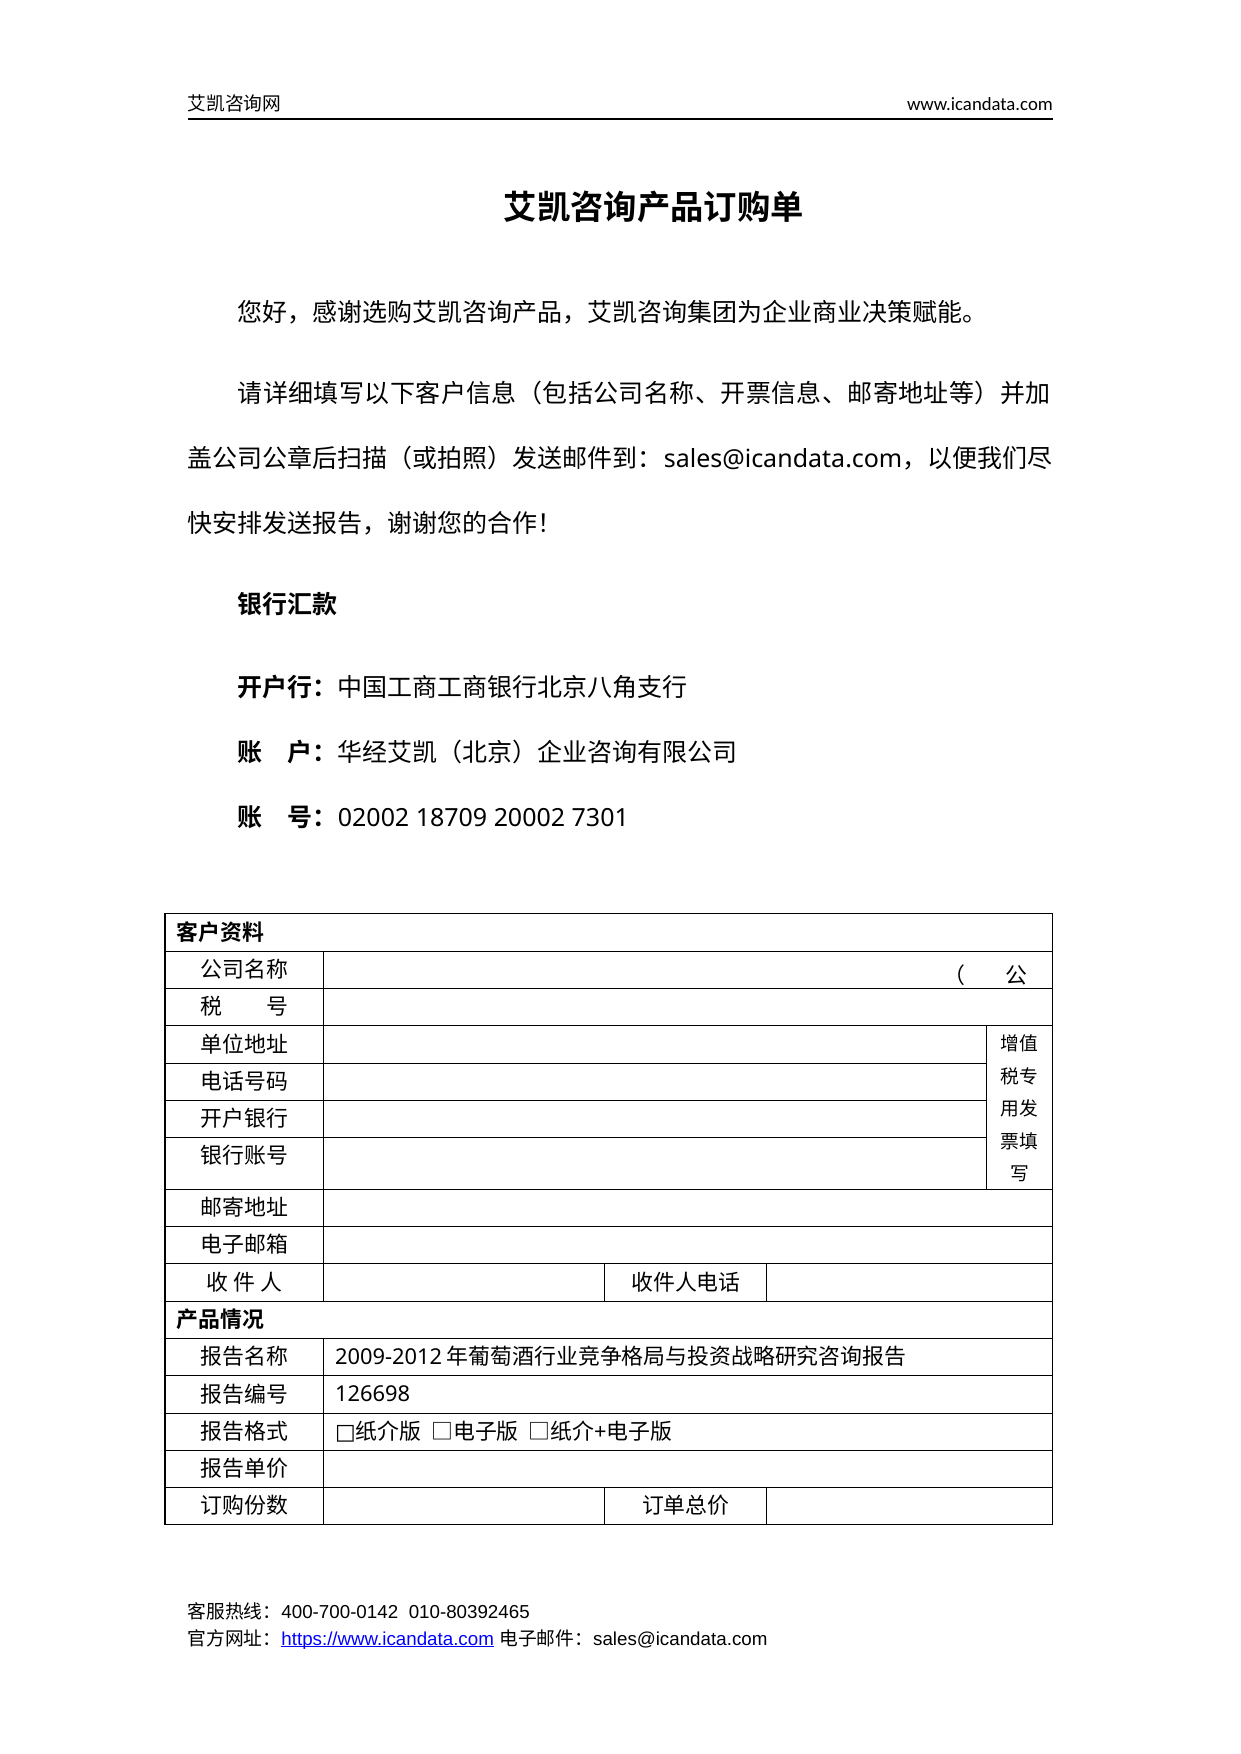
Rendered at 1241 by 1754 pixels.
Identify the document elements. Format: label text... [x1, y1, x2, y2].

table_cell 收件人电话 [605, 1264, 766, 1301]
table_cell □纸介版 □电子版 □纸介+电子版 [324, 1414, 1052, 1450]
table_cell [324, 1451, 1052, 1487]
table_cell [324, 1064, 986, 1100]
text 账 户：华经艾凯（北京）企业咨询有限公司 [187, 718, 1053, 783]
table_cell 126698 [324, 1376, 1052, 1412]
table_cell 单位地址 [166, 1026, 323, 1062]
table_cell 公司名称 [166, 952, 323, 988]
text 开户行：中国工商工商银行北京八角支行 [187, 653, 1053, 718]
table_cell 订单总价 [605, 1488, 766, 1524]
table_cell 电子邮箱 [166, 1227, 323, 1263]
table_cell 银行账号 [166, 1138, 323, 1189]
table_cell [324, 989, 1052, 1025]
table_cell 增值税专用发票填写 [987, 1026, 1052, 1189]
table_cell 2009-2012年葡萄酒行业竞争格局与投资战略研究咨询报告 [324, 1339, 1052, 1375]
table_cell 收 件 人 [166, 1264, 323, 1301]
table_cell 报告名称 [166, 1339, 323, 1375]
table_header 客户资料 [166, 914, 1052, 951]
table_cell 电话号码 [166, 1064, 323, 1100]
table_cell 邮寄地址 [166, 1190, 323, 1226]
text 您好，感谢选购艾凯咨询产品，艾凯咨询集团为企业商业决策赋能。 [187, 278, 1053, 343]
text 账 号：02002 18709 20002 7301 [187, 783, 1053, 848]
table_cell [324, 1026, 986, 1062]
table_cell [767, 1488, 1052, 1524]
table_cell 报告单价 [166, 1451, 323, 1487]
table_cell 产品情况 [166, 1302, 1052, 1338]
table_cell [324, 1190, 1052, 1226]
table_cell 报告编号 [166, 1376, 323, 1412]
table_cell [767, 1264, 1052, 1301]
table_cell [324, 1227, 1052, 1263]
table_cell 报告格式 [166, 1414, 323, 1450]
table_cell 税 号 [166, 989, 323, 1025]
table_cell [324, 1488, 604, 1524]
text 艾凯咨询产品订购单 [187, 172, 1053, 237]
text 请详细填写以下客户信息（包括公司名称、开票信息、邮寄地址等）并加盖公司公章后扫描（或拍照）发送邮件到：sales@icandata.com，以便我们尽快安排发送报告，谢谢您的合作！ [187, 359, 1053, 554]
table_cell 开户银行 [166, 1101, 323, 1137]
table_cell [324, 952, 1052, 988]
table_cell [324, 1138, 986, 1189]
text 银行汇款 [187, 570, 1053, 635]
table_cell [324, 1101, 986, 1137]
table_cell 订购份数 [166, 1488, 323, 1524]
table_cell [324, 1264, 604, 1301]
